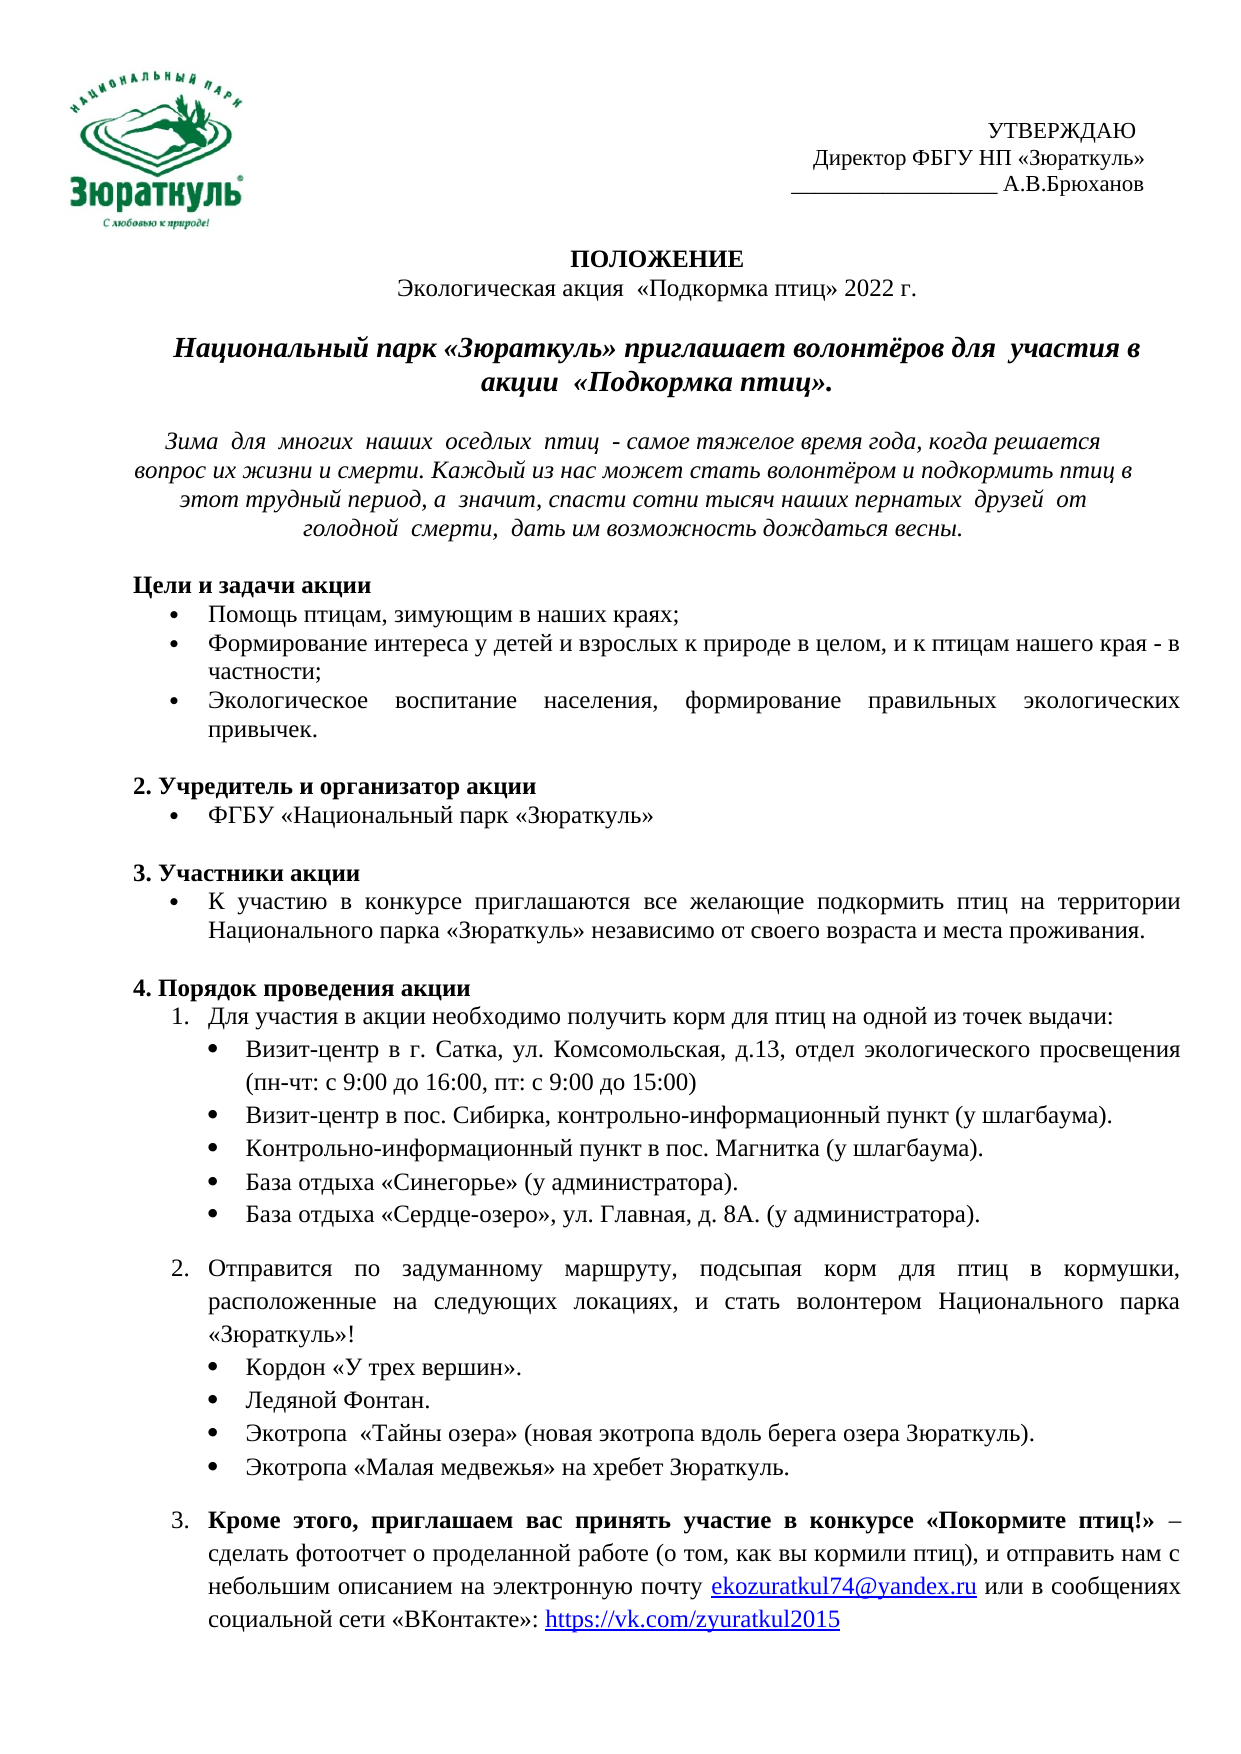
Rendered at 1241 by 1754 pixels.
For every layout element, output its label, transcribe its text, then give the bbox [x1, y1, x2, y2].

list Экологическое воспитание населения, формирование правильных экологических привычек. [170, 685, 1181, 743]
list Визит-центр в пос. Сибирка, контрольно-информационный пункт (у шлагбаума). [208, 1101, 1181, 1129]
list Визит-центр в г. Сатка, ул. Комсомольская, д.13, отдел экологического просвещения (пн-чт: с 9:00 до 16:00, пт: с 9:00 до 15:00) [208, 1034, 1181, 1096]
list Для участия в акции необходимо получить корм для птиц на одной из точек выдачи: [171, 1001, 1181, 1030]
text УТВЕРЖДАЮ [245, 117, 1181, 144]
text Цели и задачи акции [133, 570, 1181, 599]
text Зима для многих наших оседлых птиц - самое тяжелое время года, когда решается вопрос их жизни и смерти. Каждый из нас может стать волонтёром и подкормить птиц в этот трудный период, а значит, спасти сотни тысяч наших пернатых друзей от голодной смерти, дать им возможность дождаться весны. [133, 426, 1133, 541]
list Экотропа «Тайны озера» (новая экотропа вдоль берега озера Зюраткуль). [208, 1418, 1181, 1447]
text 3. Участники акции [133, 858, 1181, 886]
list Отправится по задуманному маршруту, подсыпая корм для птиц в кормушки, расположенные на следующих локациях, и стать волонтером Национального парка «Зюраткуль»! [171, 1253, 1181, 1348]
text __________________ А.В.Брюханов [245, 170, 1181, 196]
text 4. Порядок проведения акции [133, 973, 1181, 1001]
text ПОЛОЖЕНИЕ [133, 244, 1181, 273]
text 2. Учредитель и организатор акции [133, 771, 1181, 800]
list Кроме этого, приглашаем вас принять участие в конкурсе «Покормите птиц!» – сделать фотоотчет о проделанной работе (о том, как вы кормили птиц), и отправить нам с небольшим описанием на электронную почту ekozuratkul74@yandex.ru или в сообщениях социальной сети «ВКонтакте»: https://vk.com/zyuratkul2015 [171, 1505, 1181, 1633]
list База отдыха «Синегорье» (у администратора). [208, 1167, 1181, 1195]
list Экотропа «Малая медвежья» на хребет Зюраткуль. [208, 1452, 1181, 1480]
list ФГБУ «Национальный парк «Зюраткуль» [170, 800, 1181, 829]
list Формирование интереса у детей и взрослых к природе в целом, и к птицам нашего края - в частности; [170, 628, 1181, 685]
list Кордон «У трех вершин». [208, 1352, 1181, 1381]
list База отдыха «Сердце-озеро», ул. Главная, д. 8А. (у администратора). [208, 1199, 1181, 1228]
list Ледяной Фонтан. [208, 1386, 1181, 1414]
text Национальный парк «Зюраткуль» приглашает волонтёров для участия в акции «Подкормка птиц». [133, 331, 1181, 398]
text Экологическая акция «Подкормка птиц» 2022 г. [133, 273, 1181, 302]
list Помощь птицам, зимующим в наших краях; [170, 599, 1181, 628]
picture [64, 62, 245, 242]
list К участию в конкурсе приглашаются все желающие подкормить птиц на территории Национального парка «Зюраткуль» независимо от своего возраста и места проживания. [170, 886, 1181, 944]
list Контрольно-информационный пункт в пос. Магнитка (у шлагбаума). [208, 1133, 1181, 1162]
text Директор ФБГУ НП «Зюраткуль» [245, 144, 1181, 170]
